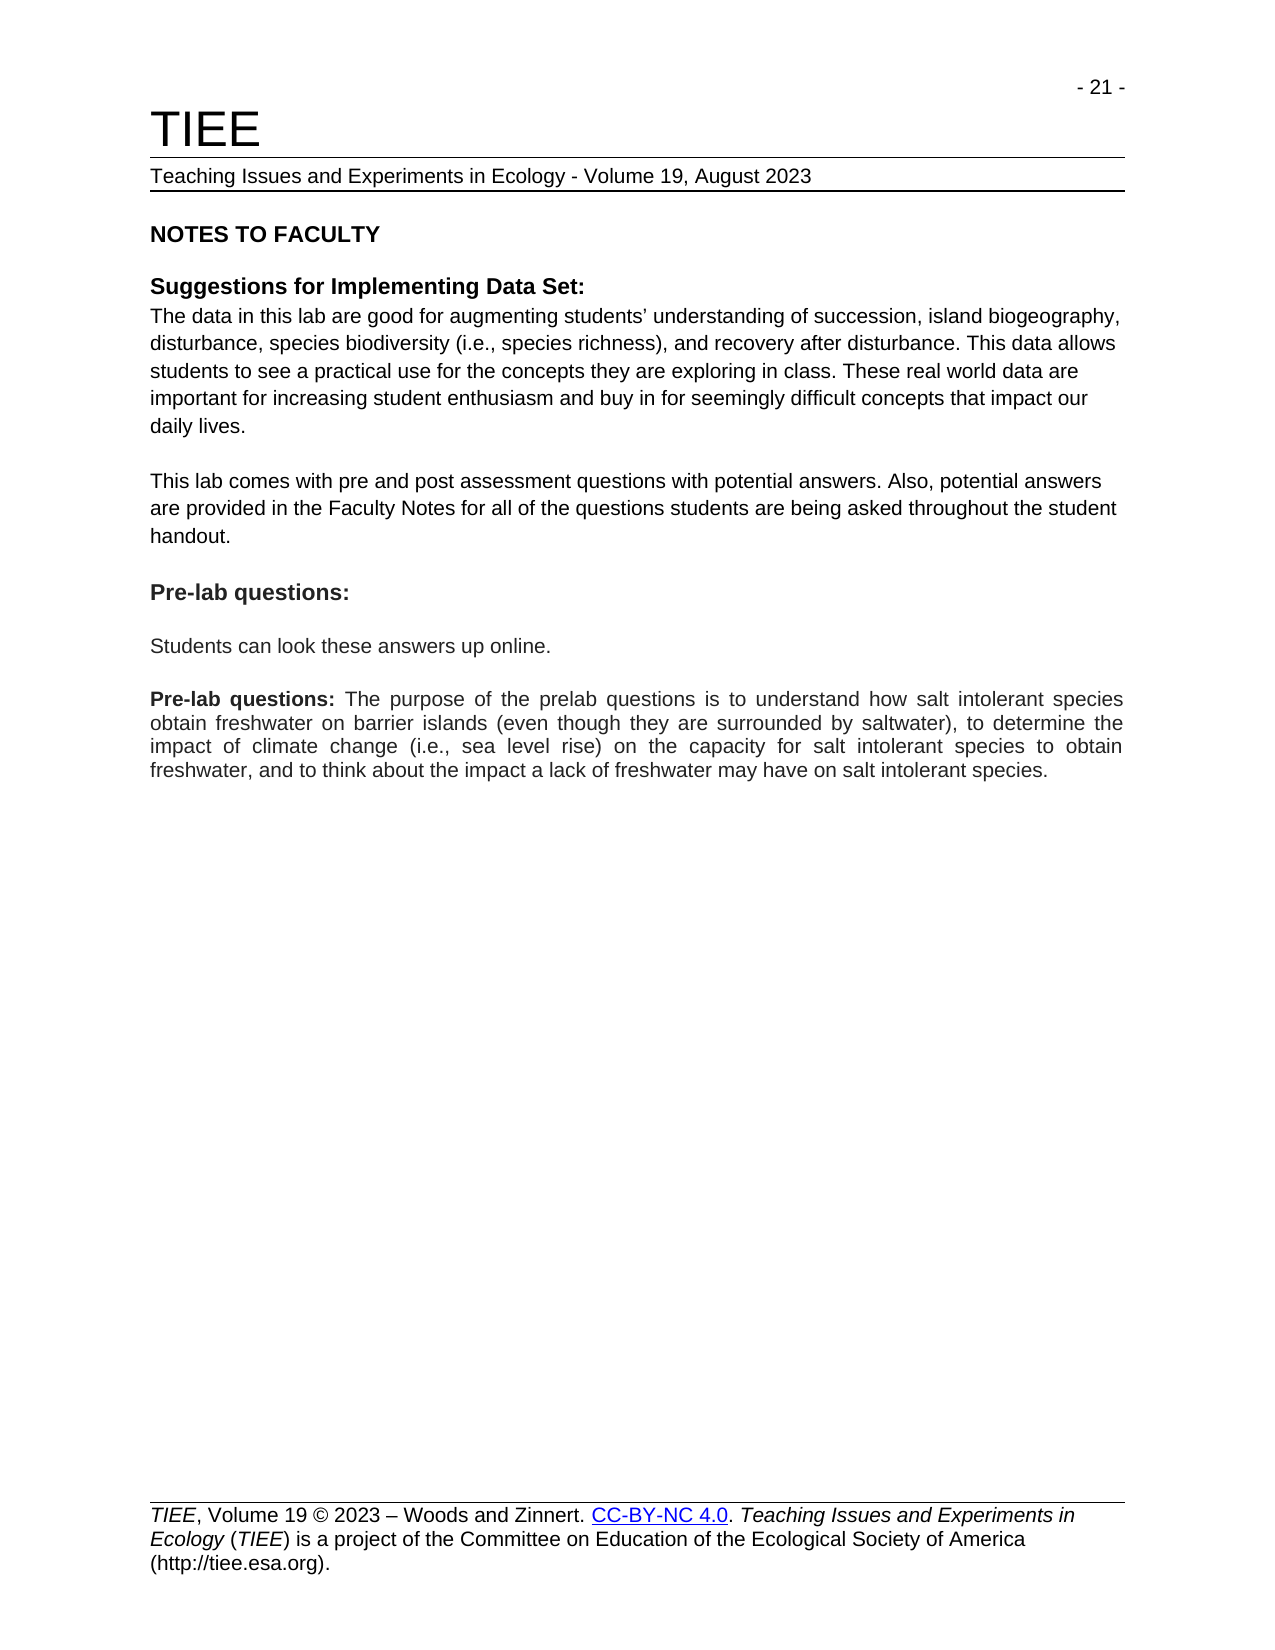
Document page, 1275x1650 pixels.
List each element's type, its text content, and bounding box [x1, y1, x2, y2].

text Pre-lab questions: [150, 578, 1125, 605]
text The data in this lab are good for augmenting students’ understanding of succession, island biogeography, disturbance, species biodiversity (i.e., species richness), and recovery after disturbance. This data allows students to see a practical use for the concepts they are exploring in class. These real world data are important for increasing student enthusiasm and buy in for seemingly difficult concepts that impact our daily lives. [150, 303, 1125, 437]
text Suggestions for Implementing Data Set: [150, 273, 1125, 300]
text This lab comes with pre and post assessment questions with potential answers. Also, potential answers are provided in the Faculty Notes for all of the questions students are being asked throughout the student handout. [150, 468, 1125, 547]
text Notes to Faculty [150, 221, 1125, 247]
text Pre-lab questions: The purpose of the prelab questions is to understand how salt intolerant species obtain freshwater on barrier islands (even though they are surrounded by saltwater), to determine the impact of climate change (i.e., sea level rise) on the capacity for salt intolerant species to obtain freshwater, and to think about the impact a lack of freshwater may have on salt intolerant species. [150, 686, 1125, 782]
text Students can look these answers up online. [150, 634, 1125, 658]
